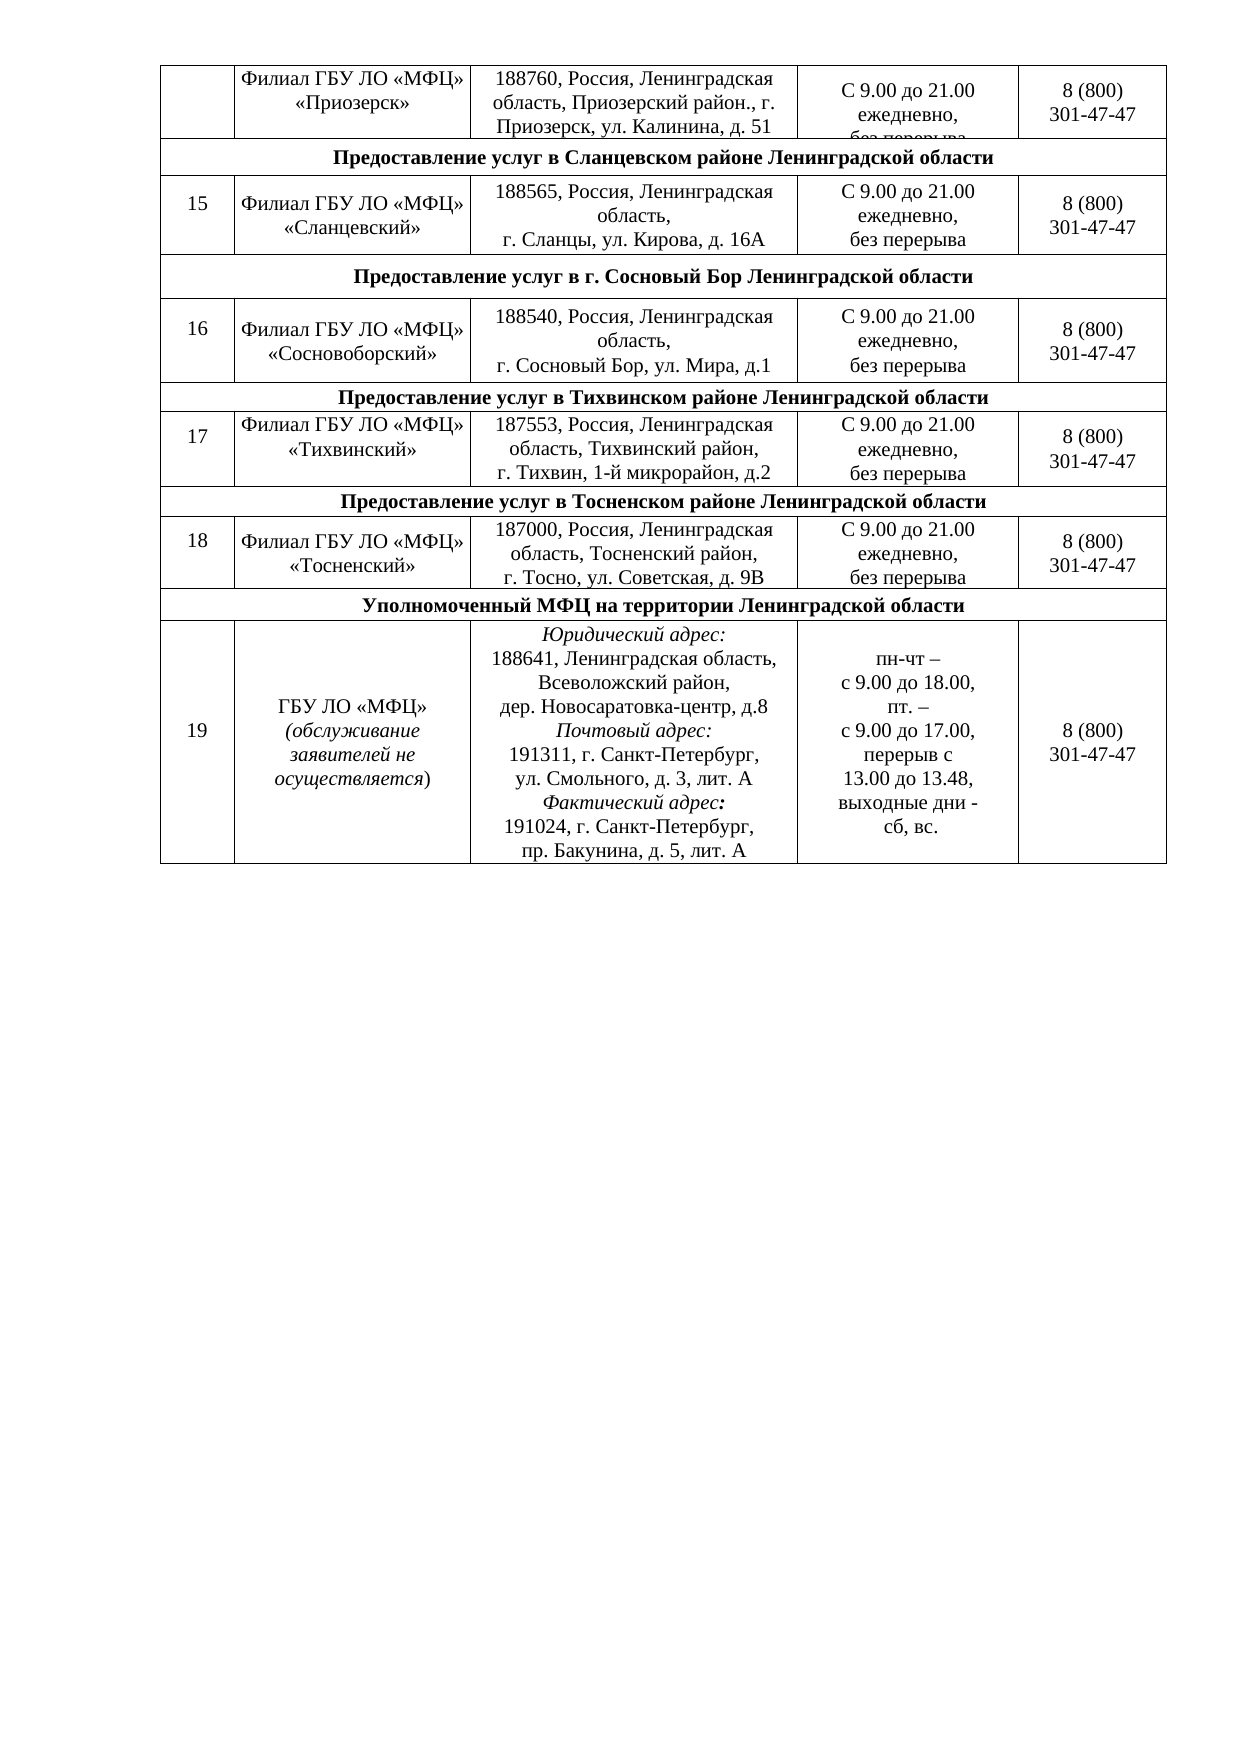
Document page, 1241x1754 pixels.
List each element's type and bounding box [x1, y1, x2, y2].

table_header [133, 65, 1192, 1682]
